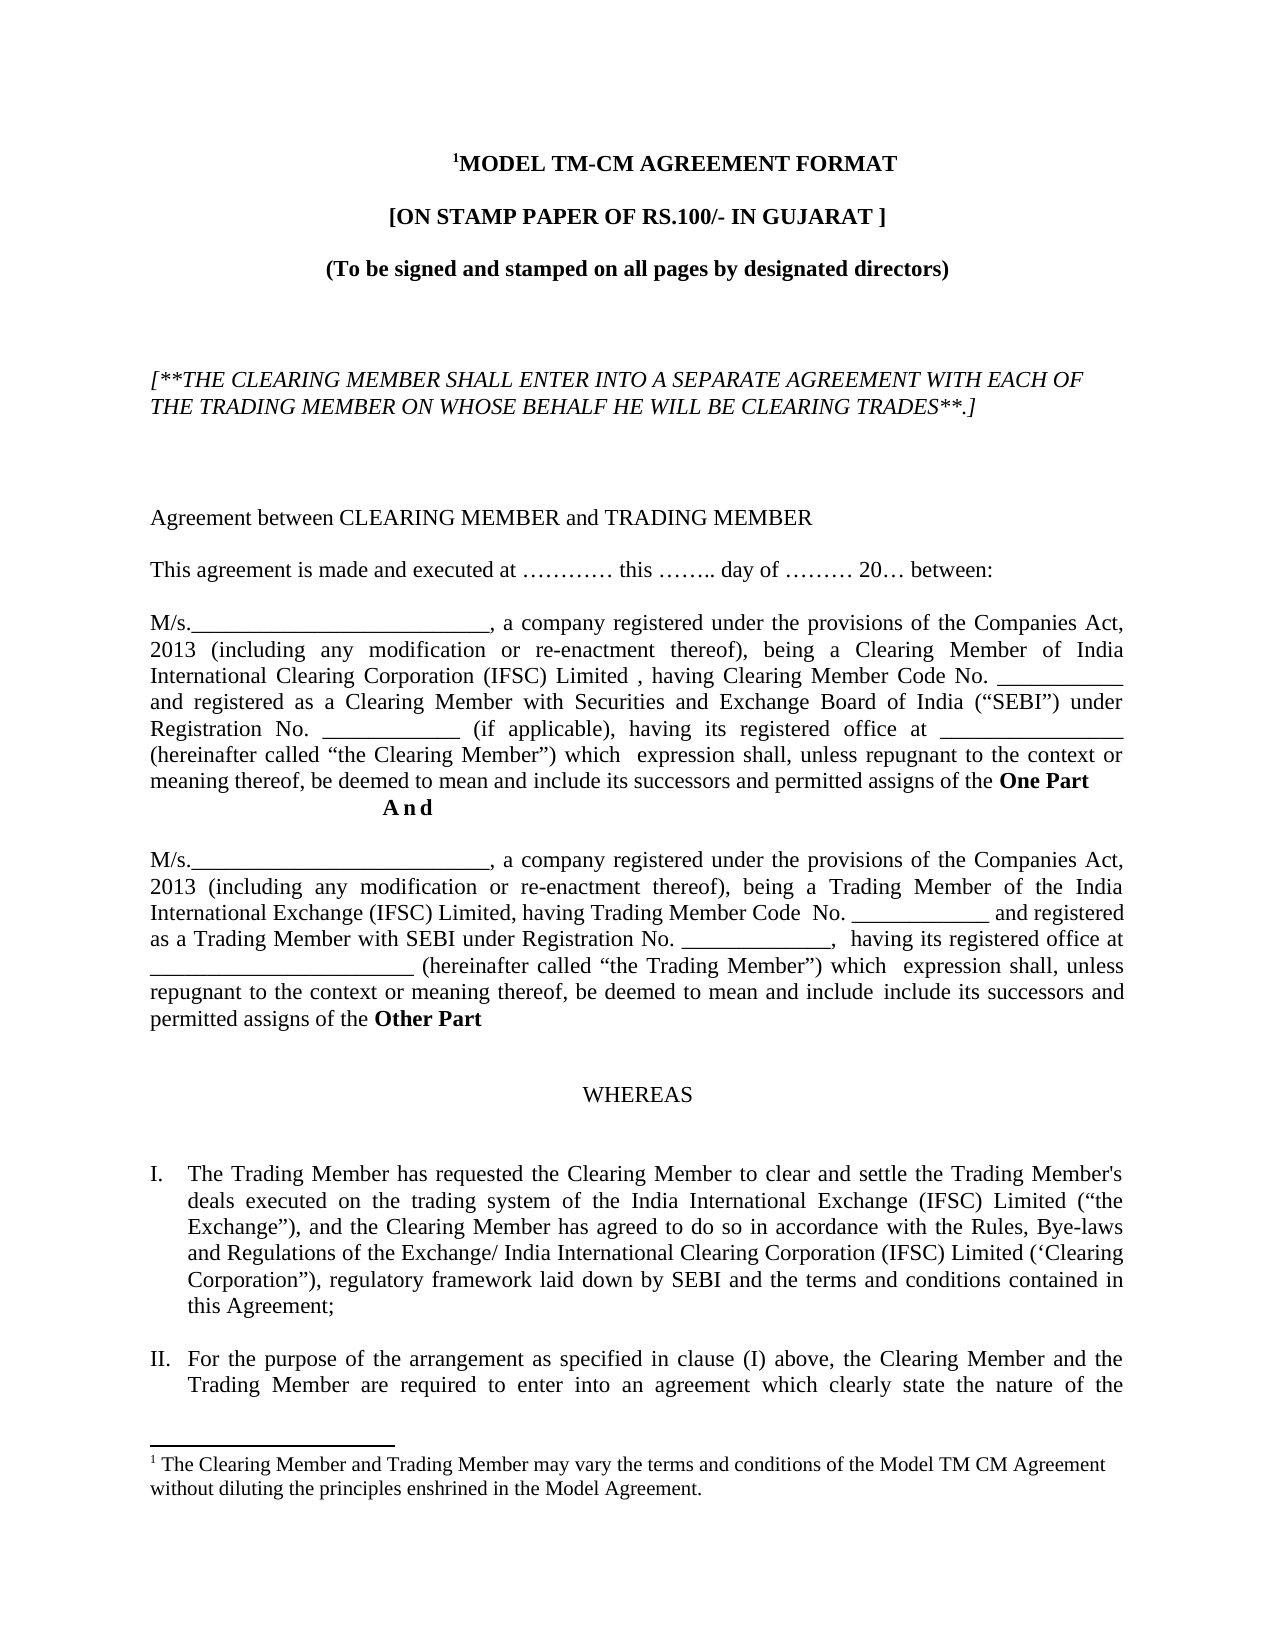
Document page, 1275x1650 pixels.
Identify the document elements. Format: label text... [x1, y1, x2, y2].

text This agreement is made and executed at ………… this …….. day of ……… 20… between: [150, 557, 1125, 583]
text M/s.__________________________, a company registered under the provisions of the Companies Act, 2013 (including any modification or re-enactment thereof), being a Clearing Member of India International Clearing Corporation (IFSC) Limited , having Clearing Member Code No. ___________ and registered as a Clearing Member with Securities and Exchange Board of India (“SEBI”) under Registration No. ____________ (if applicable), having its registered office at ________________ (hereinafter called “the Clearing Member”) which expression shall, unless repugnant to the context or meaning thereof, be deemed to mean and include its successors and permitted assigns of the One Part [150, 609, 1125, 794]
text [ON STAMP PAPER OF RS.100/- IN GUJARAT ] [150, 203, 1125, 229]
list The Trading Member has requested the Clearing Member to clear and settle the Trading Member's deals executed on the trading system of the India International Exchange (IFSC) Limited (“the Exchange”), and the Clearing Member has agreed to do so in accordance with the Rules, Bye-laws and Regulations of the Exchange/ India International Clearing Corporation (IFSC) Limited (‘Clearing Corporation”), regulatory framework laid down by SEBI and the terms and conditions contained in this Agreement; [150, 1160, 1125, 1318]
subtitle Agreement between CLEARING MEMBER and TRADING MEMBER [150, 504, 1125, 530]
text M/s.__________________________, a company registered under the provisions of the Companies Act, 2013 (including any modification or re-enactment thereof), being a Trading Member of the India International Exchange (IFSC) Limited, having Trading Member Code No. ____________ and registered as a Trading Member with SEBI under Registration No. _____________, having its registered office at _______________________ (hereinafter called “the Trading Member”) which expression shall, unless repugnant to the context or meaning thereof, be deemed to mean and include include its successors and permitted assigns of the Other Part [150, 846, 1125, 1031]
text (To be signed and stamped on all pages by designated directors) [150, 255, 1125, 282]
subtitle WHEREAS [150, 1081, 1125, 1108]
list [150, 1345, 1125, 1398]
text MODEL TM-CM AGREEMENT FORMAT [225, 150, 1125, 176]
text [**THE CLEARING MEMBER SHALL ENTER INTO A SEPARATE AGREEMENT WITH EACH OF THE TRADING MEMBER ON WHOSE BEHALF HE WILL BE CLEARING TRADES**.] [150, 366, 1125, 419]
subtitle And [382, 794, 1125, 820]
